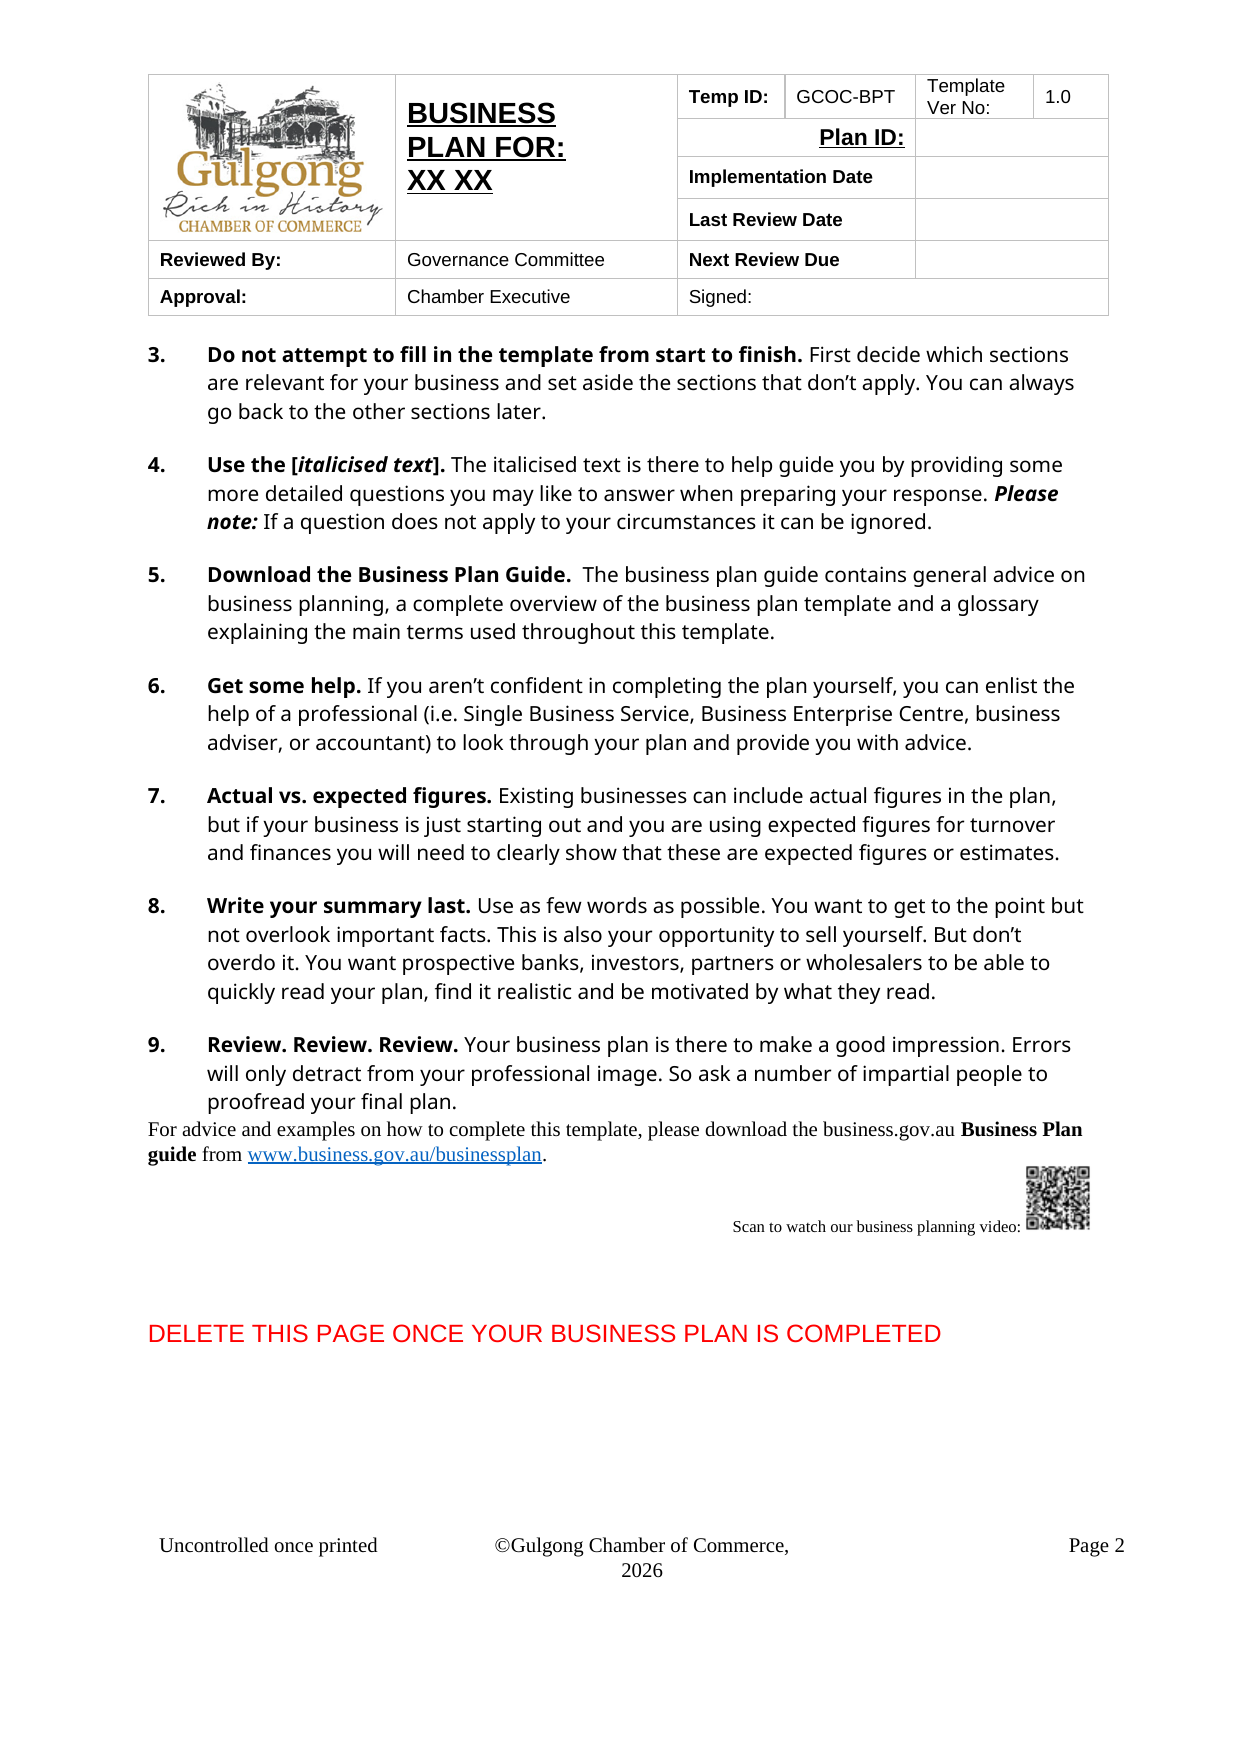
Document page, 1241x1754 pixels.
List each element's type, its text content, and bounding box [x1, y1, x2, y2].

text DELETE THIS PAGE ONCE YOUR BUSINESS PLAN IS COMPLETED [148, 1318, 1092, 1376]
picture [1025, 1165, 1093, 1233]
list Actual vs. expected figures. Existing businesses can include actual figures in the plan, but if your business is just starting out and you are using expected figures for turnover and finances you will need to clearly show that these are expected figures or estimates. [148, 781, 1092, 867]
text Scan to watch our business planning video: [148, 1166, 1092, 1236]
list Get some help. If you aren’t confident in completing the plan yourself, you can enlist the help of a professional (i.e. Single Business Service, Business Enterprise Centre, business adviser, or accountant) to look through your plan and provide you with advice. [148, 671, 1092, 756]
list Review. Review. Review. Your business plan is there to make a good impression. Errors will only detract from your professional image. So ask a number of impartial people to proofread your final plan. [148, 1030, 1092, 1116]
list Do not attempt to fill in the template from start to finish. First decide which sections are relevant for your business and set aside the sections that don’t apply. You can always go back to the other sections later. [148, 340, 1092, 425]
picture [160, 76, 384, 238]
list Write your summary last. Use as few words as possible. You want to get to the point but not overlook important facts. This is also your opportunity to sell yourself. But don’t overdo it. You want prospective banks, investors, partners or wholesalers to be able to quickly read your plan, find it realistic and be motivated by what they read. [148, 892, 1092, 1005]
list Download the Business Plan Guide. The business plan guide contains general advice on business planning, a complete overview of the business plan template and a glossary explaining the main terms used throughout this template. [148, 561, 1092, 646]
list Use the [italicised text]. The italicised text is there to help guide you by providing some more detailed questions you may like to answer when preparing your response. Please note: If a question does not apply to your circumstances it can be ignored. [148, 450, 1092, 536]
text For advice and examples on how to complete this template, please download the business.gov.au Business Plan guide from www.business.gov.au/businessplan. [148, 1116, 1092, 1166]
